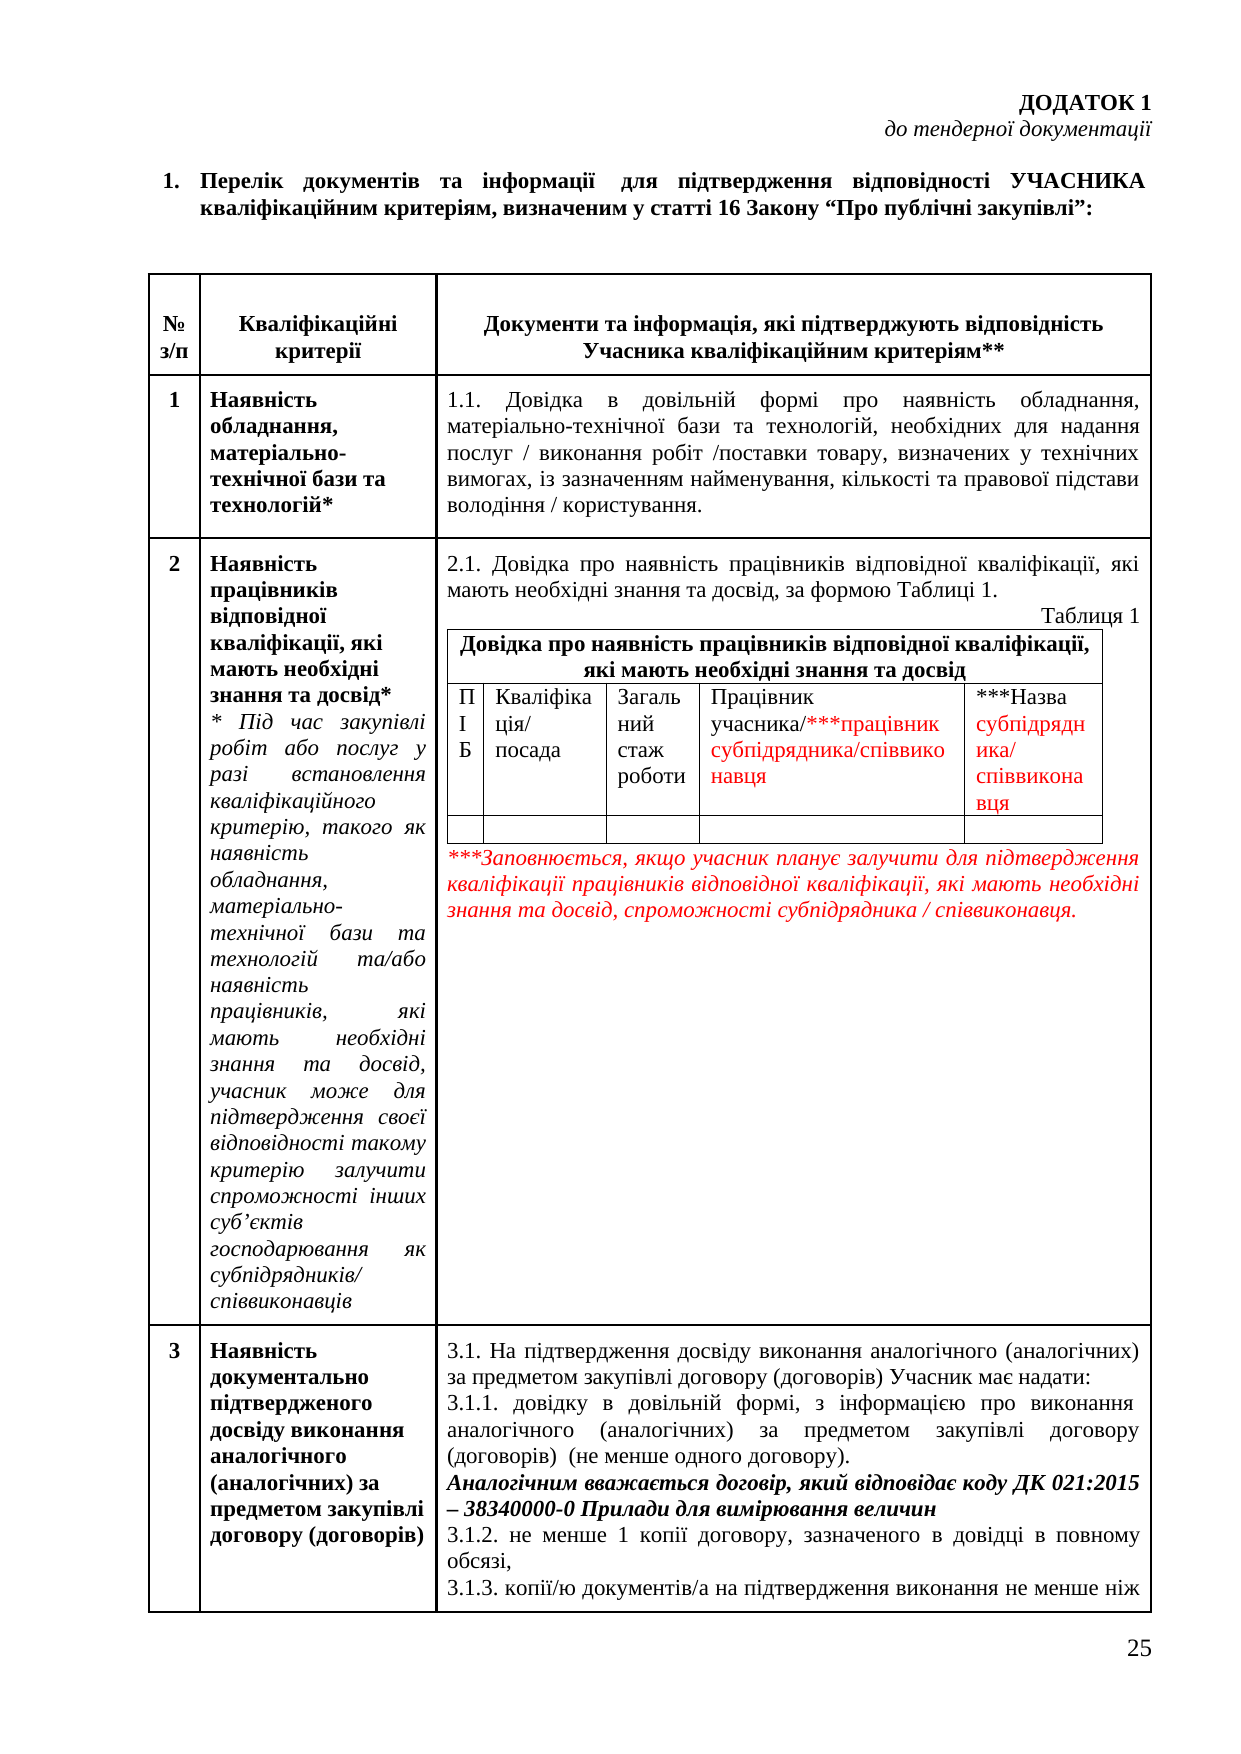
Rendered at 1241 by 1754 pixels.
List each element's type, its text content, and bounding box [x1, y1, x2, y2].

table_cell 1.1. Довідка в довільній формі про наявність обладнання, матеріально-технічної бази та технологій, необхідних для надання послуг / виконання робіт /поставки товару, визначених у технічних вимогах, із зазначенням найменування, кількості та правової підстави володіння / користування. [438, 376, 1150, 537]
table_cell 2.1. Довідка про наявність працівників відповідної кваліфікації, які мають необхідні знання та досвід, за формою Таблиці 1. Таблиця 1 ***Заповнюється, якщо учасник планує залучити для підтвердження кваліфікації працівників відповідної кваліфікації, які мають необхідні знання та досвід, спроможності субпідрядника / співвиконавця. [438, 539, 1150, 1324]
table_header № з/п [150, 275, 199, 374]
table_cell 2 [150, 539, 199, 1324]
list Перелік документів та інформації для підтвердження відповідності УЧАСНИКА кваліфікаційним критеріям, визначеним у статті 16 Закону “Про публічні закупівлі”: [162, 168, 1152, 220]
table_cell 3 [150, 1326, 199, 1611]
table_header Кваліфікаційні критерії [201, 275, 435, 374]
text до тендерної документації [737, 115, 1152, 141]
table_cell Наявність обладнання, матеріально-технічної бази та технологій* [201, 376, 435, 537]
table_cell Наявність працівників відповідної кваліфікації, які мають необхідні знання та досвід* * Під час закупівлі робіт або послуг у разі встановлення кваліфікаційного критерію, такого як наявність обладнання, матеріально-технічної бази та технологій та/або наявність працівників, які мають необхідні знання та досвід, учасник може для підтвердження своєї відповідності такому критерію залучити спроможності інших суб’єктів господарювання як субпідрядників/ співвиконавців [201, 539, 435, 1324]
table_cell 1 [150, 376, 199, 537]
text ДОДАТОК 1 [737, 88, 1152, 115]
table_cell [201, 1326, 435, 1611]
table_header Документи та інформація, які підтверджують відповідність Учасника кваліфікаційним критеріям** [438, 275, 1150, 374]
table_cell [438, 1326, 1150, 1611]
